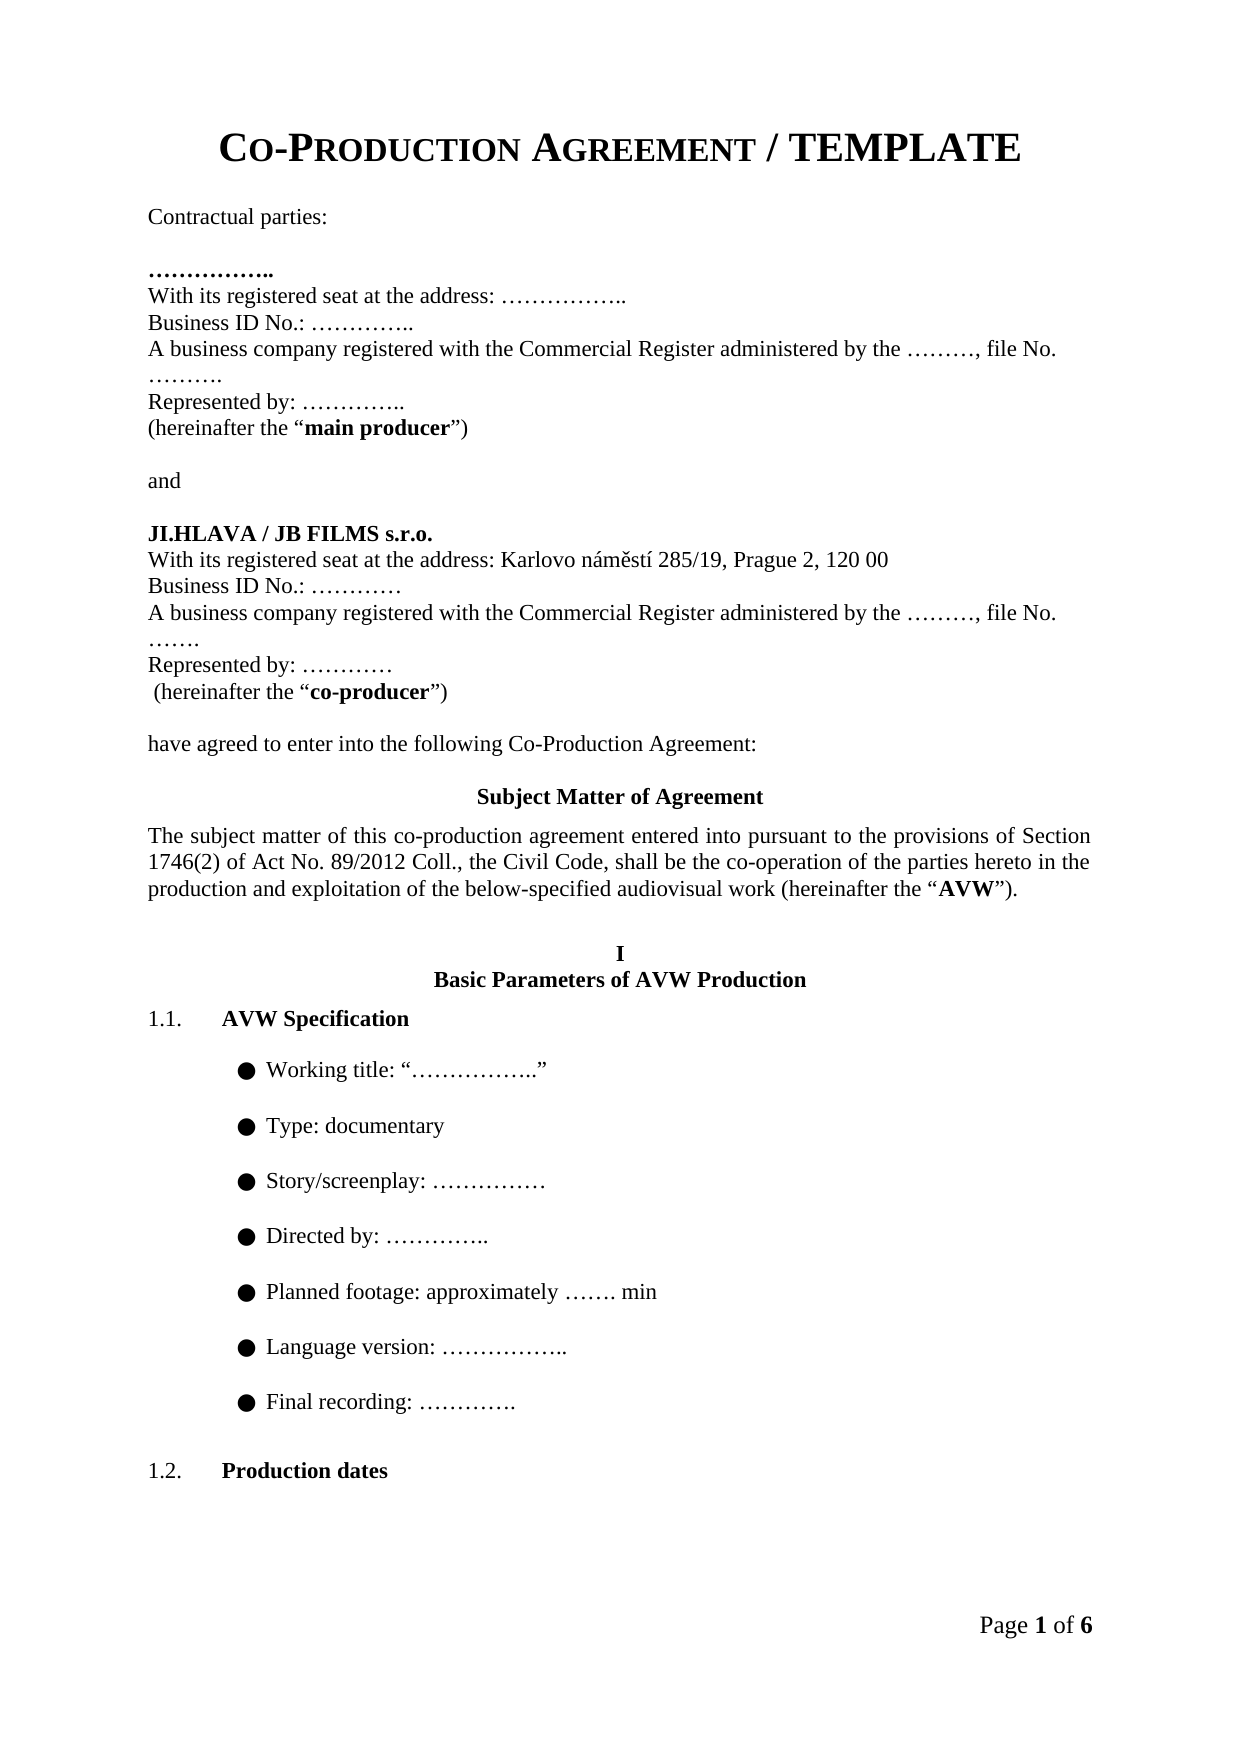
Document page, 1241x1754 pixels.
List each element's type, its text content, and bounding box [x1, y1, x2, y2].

text (hereinafter the “co-producer”) [148, 678, 1092, 704]
subtitle Working title: “……………..” [236, 1044, 1092, 1091]
text …………….. [148, 256, 1092, 282]
text Business ID No.: ………….. [148, 309, 1092, 335]
list AVW Specification [148, 1005, 1092, 1031]
text Basic Parameters of AVW Production [148, 966, 1092, 993]
text and [148, 467, 1092, 493]
text With its registered seat at the address: Karlovo náměstí 285/19, Prague 2, 120 00 [148, 546, 1092, 572]
text Represented by: ………….. [148, 388, 1092, 414]
text Contractual parties: [148, 203, 1092, 230]
text JI.HLAVA / JB FILMS s.r.o. [148, 519, 1092, 546]
subtitle Story/screenplay: …………… [236, 1154, 1092, 1202]
text Represented by: ………… [148, 651, 1092, 678]
list Production dates [148, 1457, 1092, 1484]
subtitle Planned footage: approximately ……. min [236, 1265, 1092, 1312]
subtitle Directed by: ………….. [236, 1210, 1092, 1257]
text (hereinafter the “main producer”) [148, 414, 1092, 441]
text The subject matter of this co-production agreement entered into pursuant to the provisions of Section 1746(2) of Act No. 89/2012 Coll., the Civil Code, shall be the co-operation of the parties hereto in the production and exploitation of the below-specified audiovisual work (hereinafter the “AVW”). [148, 822, 1092, 901]
text have agreed to enter into the following Co-Production Agreement: [148, 730, 1092, 757]
subtitle Type: documentary [236, 1099, 1092, 1146]
text A business company registered with the Commercial Register administered by the ………, file No. ……. [148, 599, 1092, 651]
text I [148, 940, 1092, 966]
text With its registered seat at the address: …………….. [148, 282, 1092, 309]
text Subject Matter of Agreement [148, 783, 1092, 809]
subtitle Final recording: …………. [236, 1376, 1092, 1423]
text Business ID No.: ………… [148, 572, 1092, 599]
text A business company registered with the Commercial Register administered by the ………, file No. ………. [148, 335, 1092, 388]
text Co-Production Agreement / TEMPLATE [148, 123, 1092, 171]
subtitle Language version: …………….. [236, 1321, 1092, 1367]
